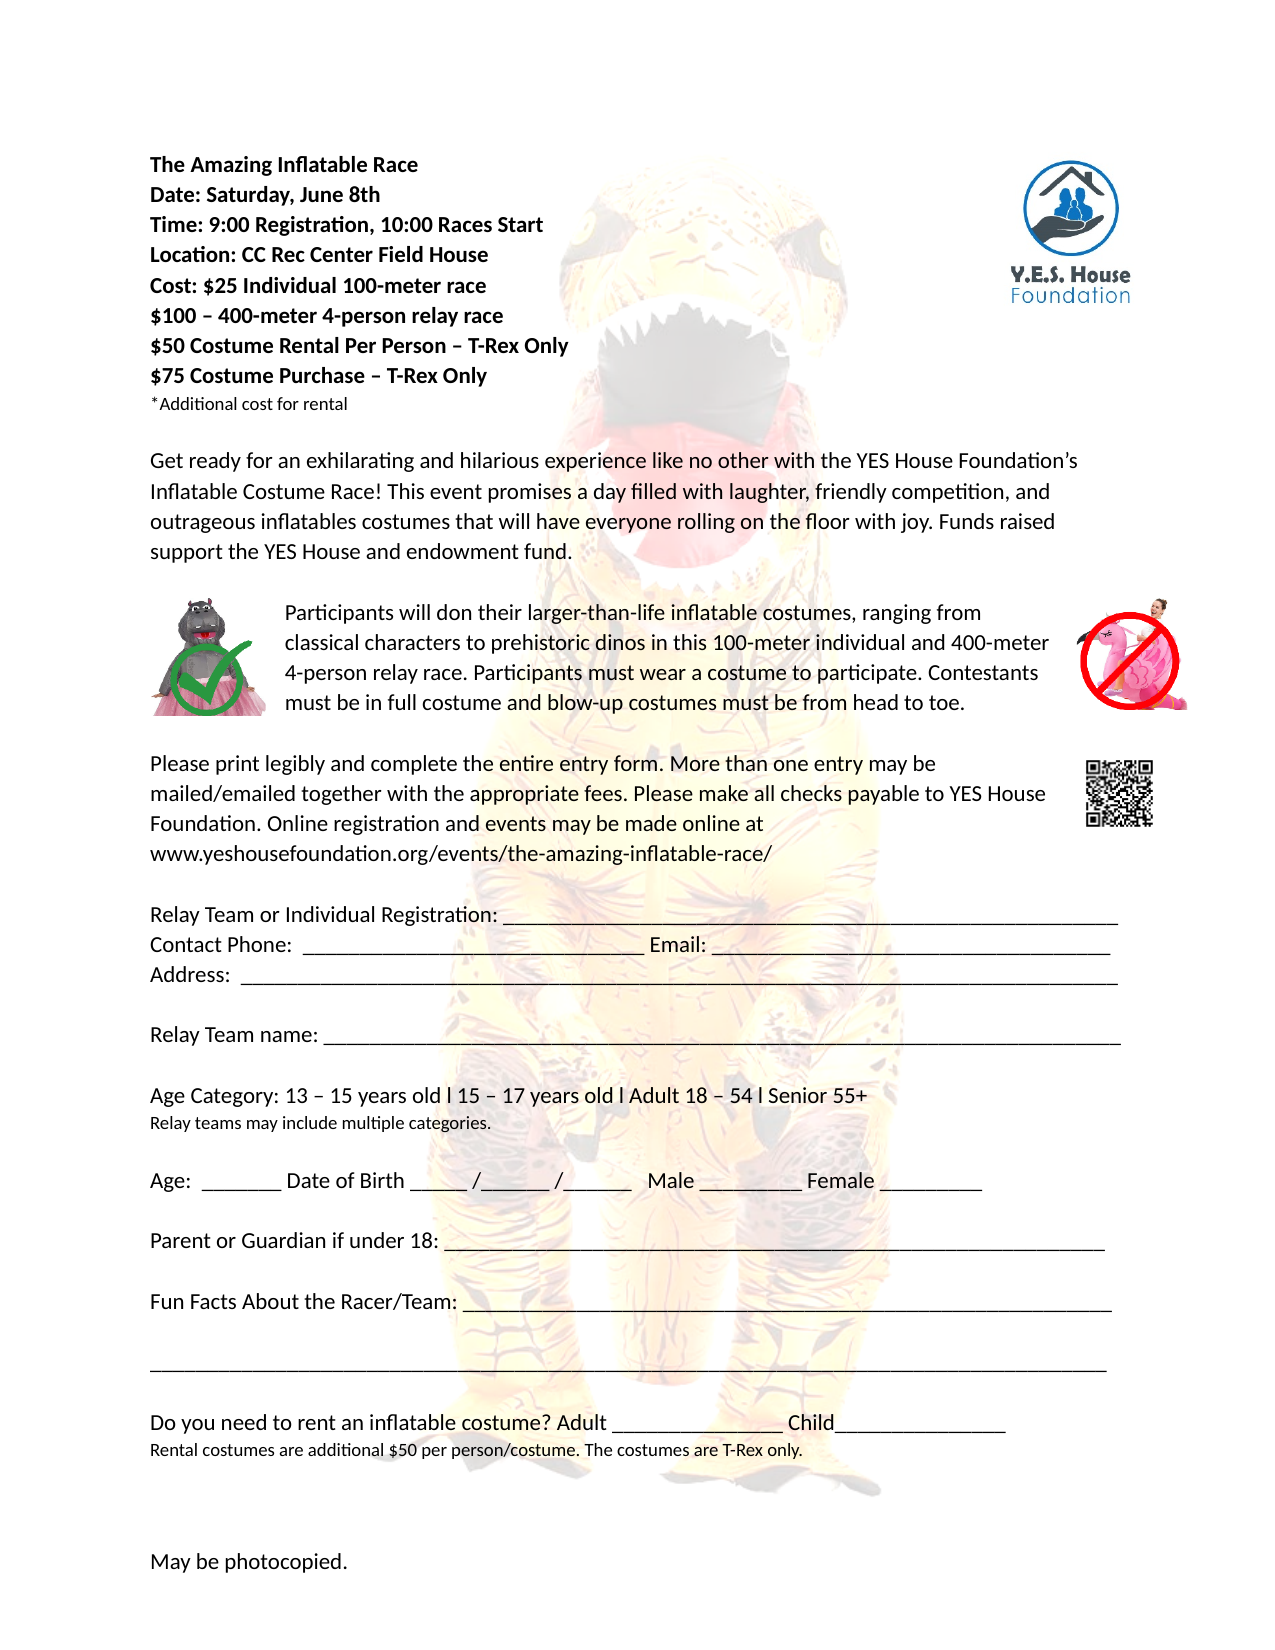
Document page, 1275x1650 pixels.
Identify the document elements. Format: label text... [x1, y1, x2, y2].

picture [993, 150, 1139, 311]
text Rental costumes are additional $50 per person/costume. The costumes are T-Rex only. [150, 1438, 1125, 1461]
text $100 – 400-meter 4-person relay race [150, 301, 1125, 329]
text Contact Phone: ______________________________ Email: ___________________________________ [150, 930, 1125, 958]
picture [150, 598, 266, 714]
text Date: Saturday, June 8th [150, 180, 993, 208]
text $75 Costume Purchase – T-Rex Only [150, 361, 1125, 389]
text Age Category: 13 – 15 years old l 15 – 17 years old l Adult 18 – 54 l Senior 55+ [150, 1081, 1125, 1109]
text *Additional cost for rental [150, 392, 1125, 414]
text Address: _____________________________________________________________________________ [150, 960, 1125, 988]
text Do you need to rent an inflatable costume? Adult _______________ Child_______________ [150, 1408, 1125, 1436]
text Time: 9:00 Registration, 10:00 Races Start [150, 210, 993, 238]
text Location: CC Rec Center Field House [150, 241, 993, 269]
text ____________________________________________________________________________________ [150, 1347, 1125, 1375]
text Parent or Guardian if under 18: __________________________________________________________ [150, 1226, 1125, 1254]
text Relay teams may include multiple categories. [150, 1111, 1125, 1134]
text Get ready for an exhilarating and hilarious experience like no other with the YES House Foundation’s Inflatable Costume Race! This event promises a day filled with laughter, friendly competition, and outrageous inflatables costumes that will have everyone rolling on the floor with joy. Funds raised support the YES House and endowment fund. [150, 447, 1125, 565]
text Age: _______ Date of Birth _____ /______ /______ Male _________ Female _________ [150, 1166, 1125, 1194]
text Relay Team or Individual Registration: ______________________________________________________ [150, 900, 1125, 928]
text Please print legibly and complete the entire entry form. More than one entry may be mailed/emailed together with the appropriate fees. Please make all checks payable to YES House Foundation. Online registration and events may be made online at www.yeshousefoundation.org/events/the-amazing-inflatable-race/ [150, 749, 1125, 867]
text Cost: $25 Individual 100-meter race [150, 271, 993, 299]
text Fun Facts About the Racer/Team: _________________________________________________________ [150, 1287, 1125, 1315]
text Relay Team name: ______________________________________________________________________ [150, 1021, 1125, 1048]
picture [1076, 598, 1188, 710]
text Participants will don their larger-than-life inflatable costumes, ranging from classical characters to prehistoric dinos in this 100-meter individual and 400-meter 4-person relay race. Participants must wear a costume to participate. Contestants must be in full costume and blow-up costumes must be from head to toe. [150, 598, 1125, 716]
text The Amazing Inflatable Race [150, 150, 993, 178]
text $50 Costume Rental Per Person – T-Rex Only [150, 331, 1125, 359]
picture [1076, 750, 1163, 837]
